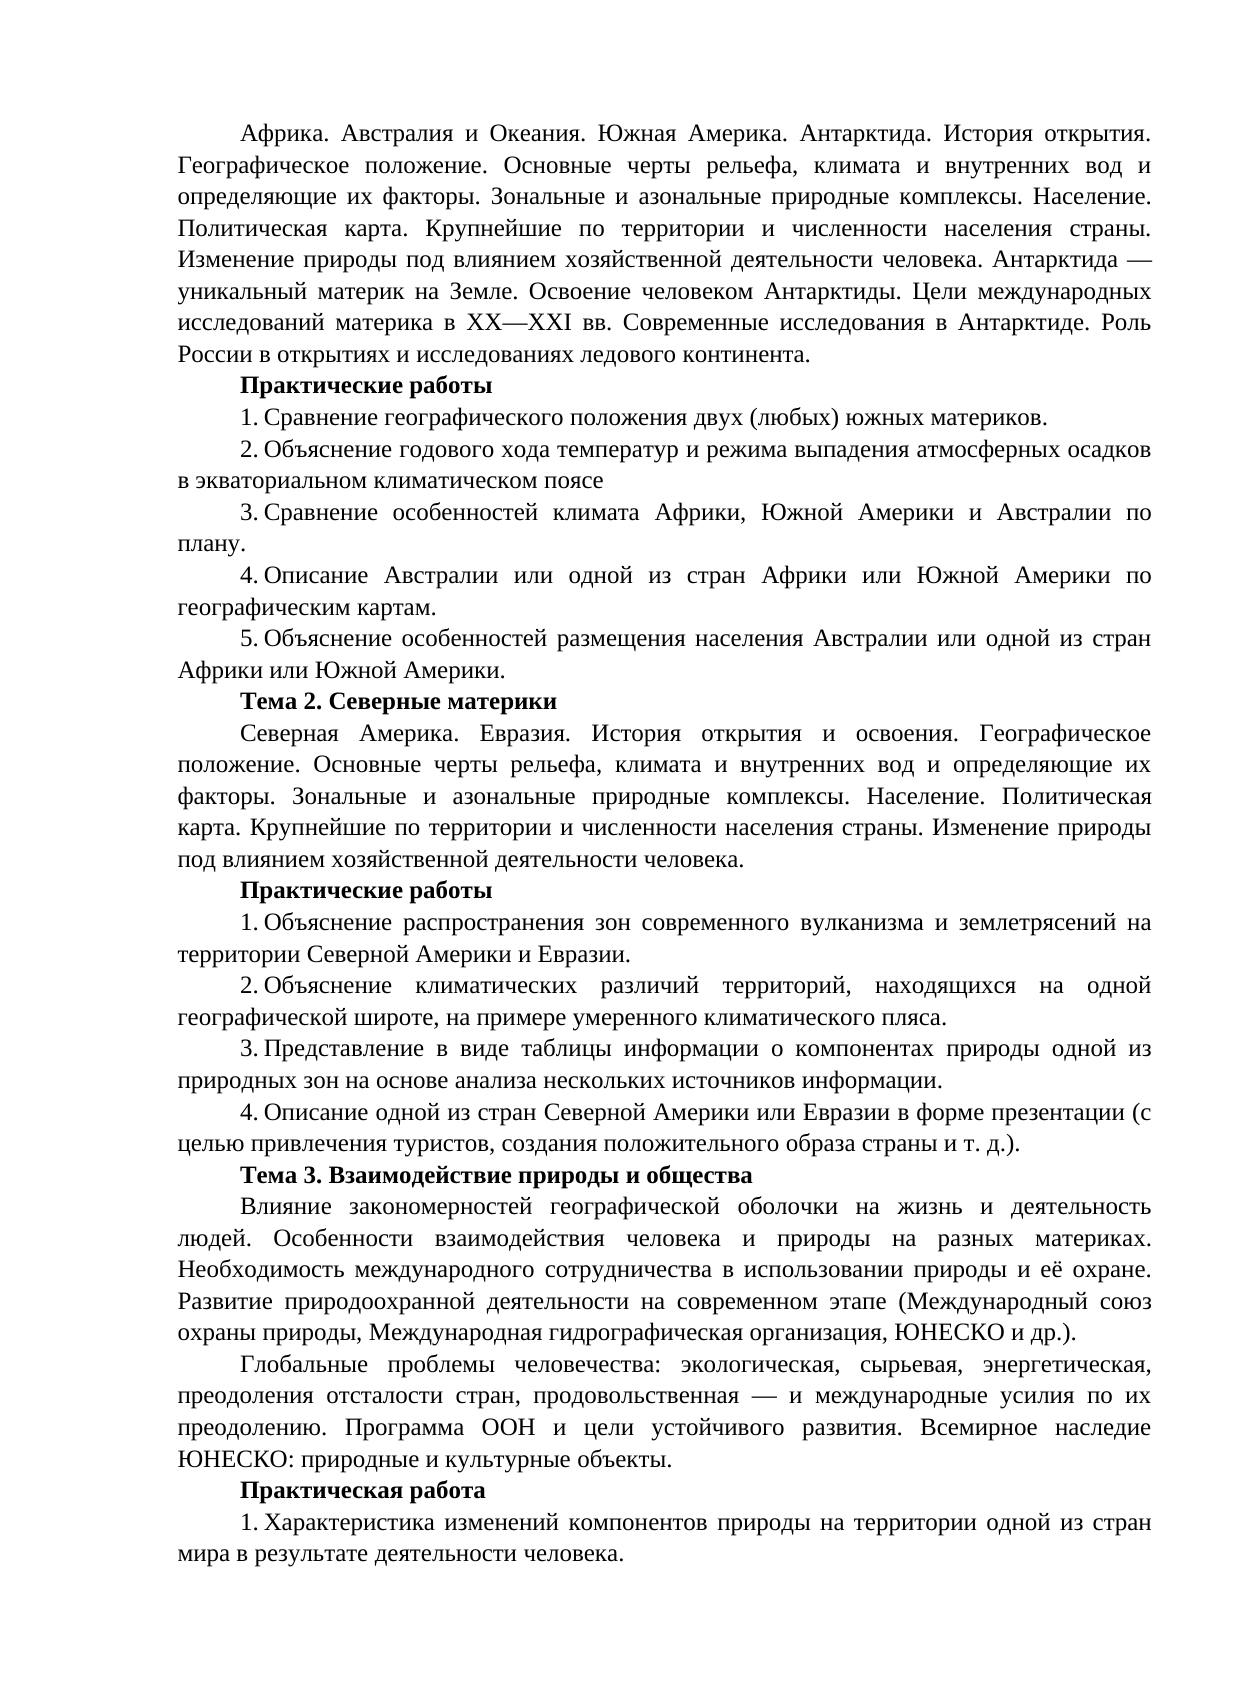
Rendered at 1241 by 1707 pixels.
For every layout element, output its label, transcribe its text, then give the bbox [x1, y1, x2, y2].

text Африка. Австралия и Океания. Южная Америка. Антарктида. История открытия. Географическое положение. Основные черты рельефа, климата и внутренних вод и определяющие их факторы. Зональные и азональные природные комплексы. Население. Политическая карта. Крупнейшие по территории и численности населения страны. Изменение природы под влиянием хозяйственной деятельности человека. Антарктида — уникальный материк на Земле. Освоение человеком Антарктиды. Цели международных исследований материка в XX—XXI вв. Современные исследования в Антарктиде. Роль России в открытиях и исследованиях ледового континента. [177, 118, 1152, 368]
text Тема 3. Взаимодействие природы и общества [177, 1160, 1152, 1188]
text Северная Америка. Евразия. История открытия и освоения. Географическое положение. Основные черты рельефа, климата и внутренних вод и определяющие их факторы. Зональные и азональные природные комплексы. Население. Политическая карта. Крупнейшие по территории и численности населения страны. Изменение природы под влиянием хозяйственной деятельности человека. [177, 718, 1152, 873]
text Влияние закономерностей географической оболочки на жизнь и деятельность людей. Особенности взаимодействия человека и природы на разных материках. Необходимость международного сотрудничества в использовании природы и её охране. Развитие природоохранной деятельности на современном этапе (Международный союз охраны природы, Международная гидрографическая организация, ЮНЕСКО и др.). [177, 1191, 1152, 1346]
text 2. Объяснение годового хода температур и режима выпадения атмосферных осадков в экваториальном климатическом поясе [177, 434, 1152, 494]
text 3. Представление в виде таблицы информации о компонентах природы одной из природных зон на основе анализа нескольких источников информации. [177, 1033, 1152, 1094]
text 4. Описание одной из стран Северной Америки или Евразии в форме презентации (с целью привлечения туристов, создания положительного образа страны и т. д.). [177, 1097, 1152, 1157]
text 2. Объяснение климатических различий территорий, находящихся на одной географической широте, на примере умеренного климатического пляса. [177, 970, 1152, 1031]
text 1. Характеристика изменений компонентов природы на территории одной из стран мира в результате деятельности человека. [177, 1507, 1152, 1567]
text Тема 2. Северные материки [177, 686, 1152, 715]
text 5. Объяснение особенностей размещения населения Австралии или одной из стран Африки или Южной Америки. [177, 623, 1152, 683]
text 1. Сравнение географического положения двух (любых) южных материков. [177, 402, 1152, 431]
text Практические работы [177, 371, 1152, 399]
text Практическая работа [177, 1475, 1152, 1504]
text 1. Объяснение распространения зон современного вулканизма и землетрясений на территории Северной Америки и Евразии. [177, 907, 1152, 967]
text 4. Описание Австралии или одной из стран Африки или Южной Америки по географическим картам. [177, 560, 1152, 620]
text Практические работы [177, 876, 1152, 904]
text 3. Сравнение особенностей климата Африки, Южной Америки и Австралии по плану. [177, 497, 1152, 557]
text Глобальные проблемы человечества: экологическая, сырьевая, энергетическая, преодоления отсталости стран, продовольственная — и международные усилия по их преодолению. Программа ООН и цели устойчивого развития. Всемирное наследие ЮНЕСКО: природные и культурные объекты. [177, 1349, 1152, 1472]
